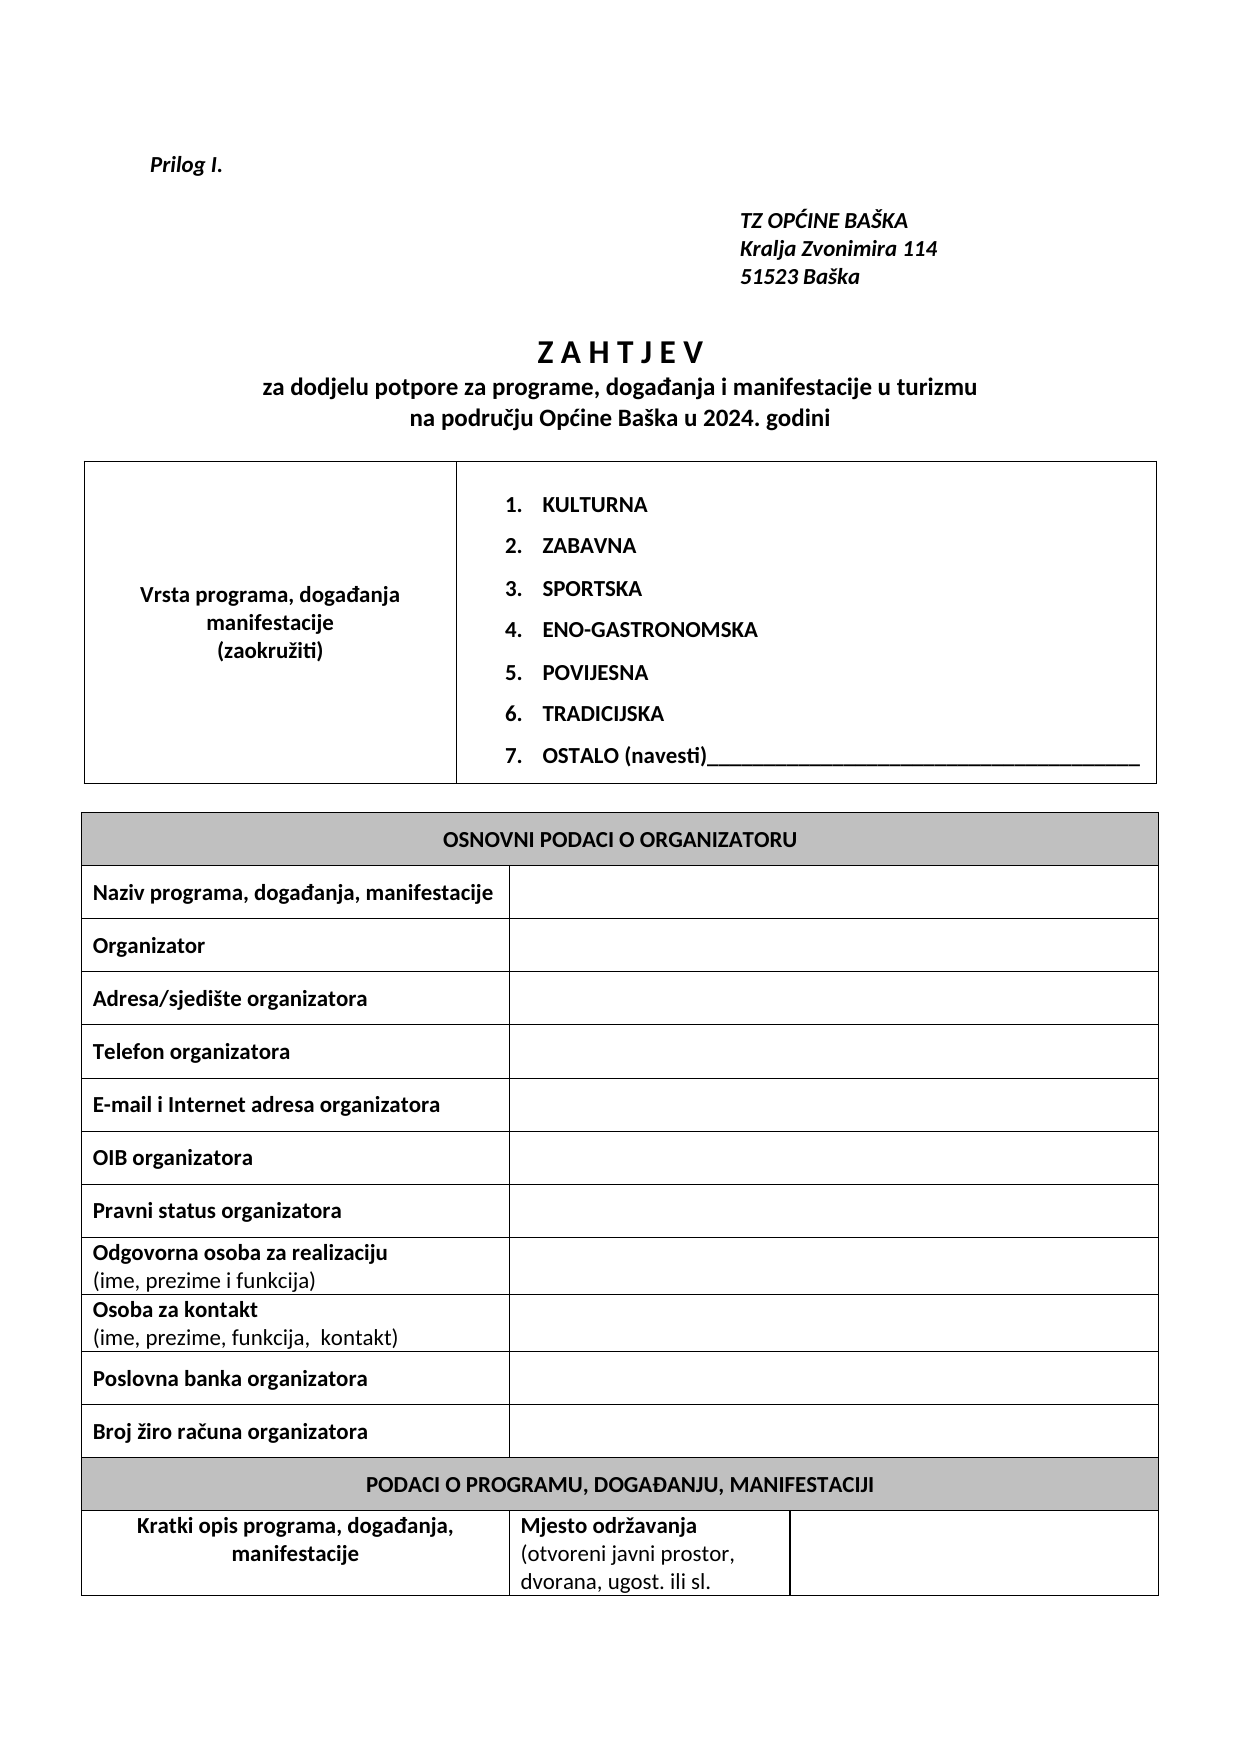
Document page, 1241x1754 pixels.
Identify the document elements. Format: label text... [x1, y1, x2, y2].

table_cell Telefon organizatora [82, 1025, 509, 1077]
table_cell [82, 1511, 509, 1595]
text TZ OPĆINE BAŠKA [150, 206, 1090, 234]
table_header OSNOVNI PODACI O ORGANIZATORU [82, 813, 1158, 865]
table_header Vrsta programa, događanja manifestacije (zaokružiti) [85, 462, 456, 783]
table_cell Poslovna banka organizatora [82, 1352, 509, 1404]
table_cell Organizator [82, 919, 509, 971]
table_cell PODACI O PROGRAMU, DOGAĐANJU, MANIFESTACIJI [82, 1458, 1158, 1510]
text Z A H T J E V [150, 331, 1090, 372]
text Kralja Zvonimira 114 [150, 234, 1090, 262]
table_cell [510, 1132, 1158, 1184]
table_cell Odgovorna osoba za realizaciju (ime, prezime i funkcija) [82, 1238, 509, 1294]
text na području Općine Baška u 2024. godini [150, 402, 1090, 433]
text Prilog I. [150, 150, 1090, 178]
table_cell [791, 1511, 1158, 1595]
table_cell [510, 1079, 1158, 1131]
table_cell [510, 1238, 1158, 1294]
table_cell [510, 1185, 1158, 1237]
table_cell [510, 1295, 1158, 1351]
table_cell [510, 1352, 1158, 1404]
text za dodjelu potpore za programe, događanja i manifestacije u turizmu [150, 372, 1090, 402]
table_cell [510, 972, 1158, 1024]
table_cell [510, 1511, 789, 1595]
table_cell Pravni status organizatora [82, 1185, 509, 1237]
table_cell Naziv programa, događanja, manifestacije [82, 866, 509, 918]
table_cell Adresa/sjedište organizatora [82, 972, 509, 1024]
table_cell [510, 866, 1158, 918]
table_cell OIB organizatora [82, 1132, 509, 1184]
table_cell [510, 1025, 1158, 1077]
table_cell E-mail i Internet adresa organizatora [82, 1079, 509, 1131]
table_cell [510, 919, 1158, 971]
table_cell Broj žiro računa organizatora [82, 1405, 509, 1457]
table_header KULTURNA ZABAVNA SPORTSKA ENO-GASTRONOMSKA POVIJESNA TRADICIJSKA OSTALO (navesti)______________________________________ [457, 462, 1156, 783]
table_cell [510, 1405, 1158, 1457]
table_cell Osoba za kontakt (ime, prezime, funkcija, kontakt) [82, 1295, 509, 1351]
text 51523 Baška [150, 262, 1090, 290]
